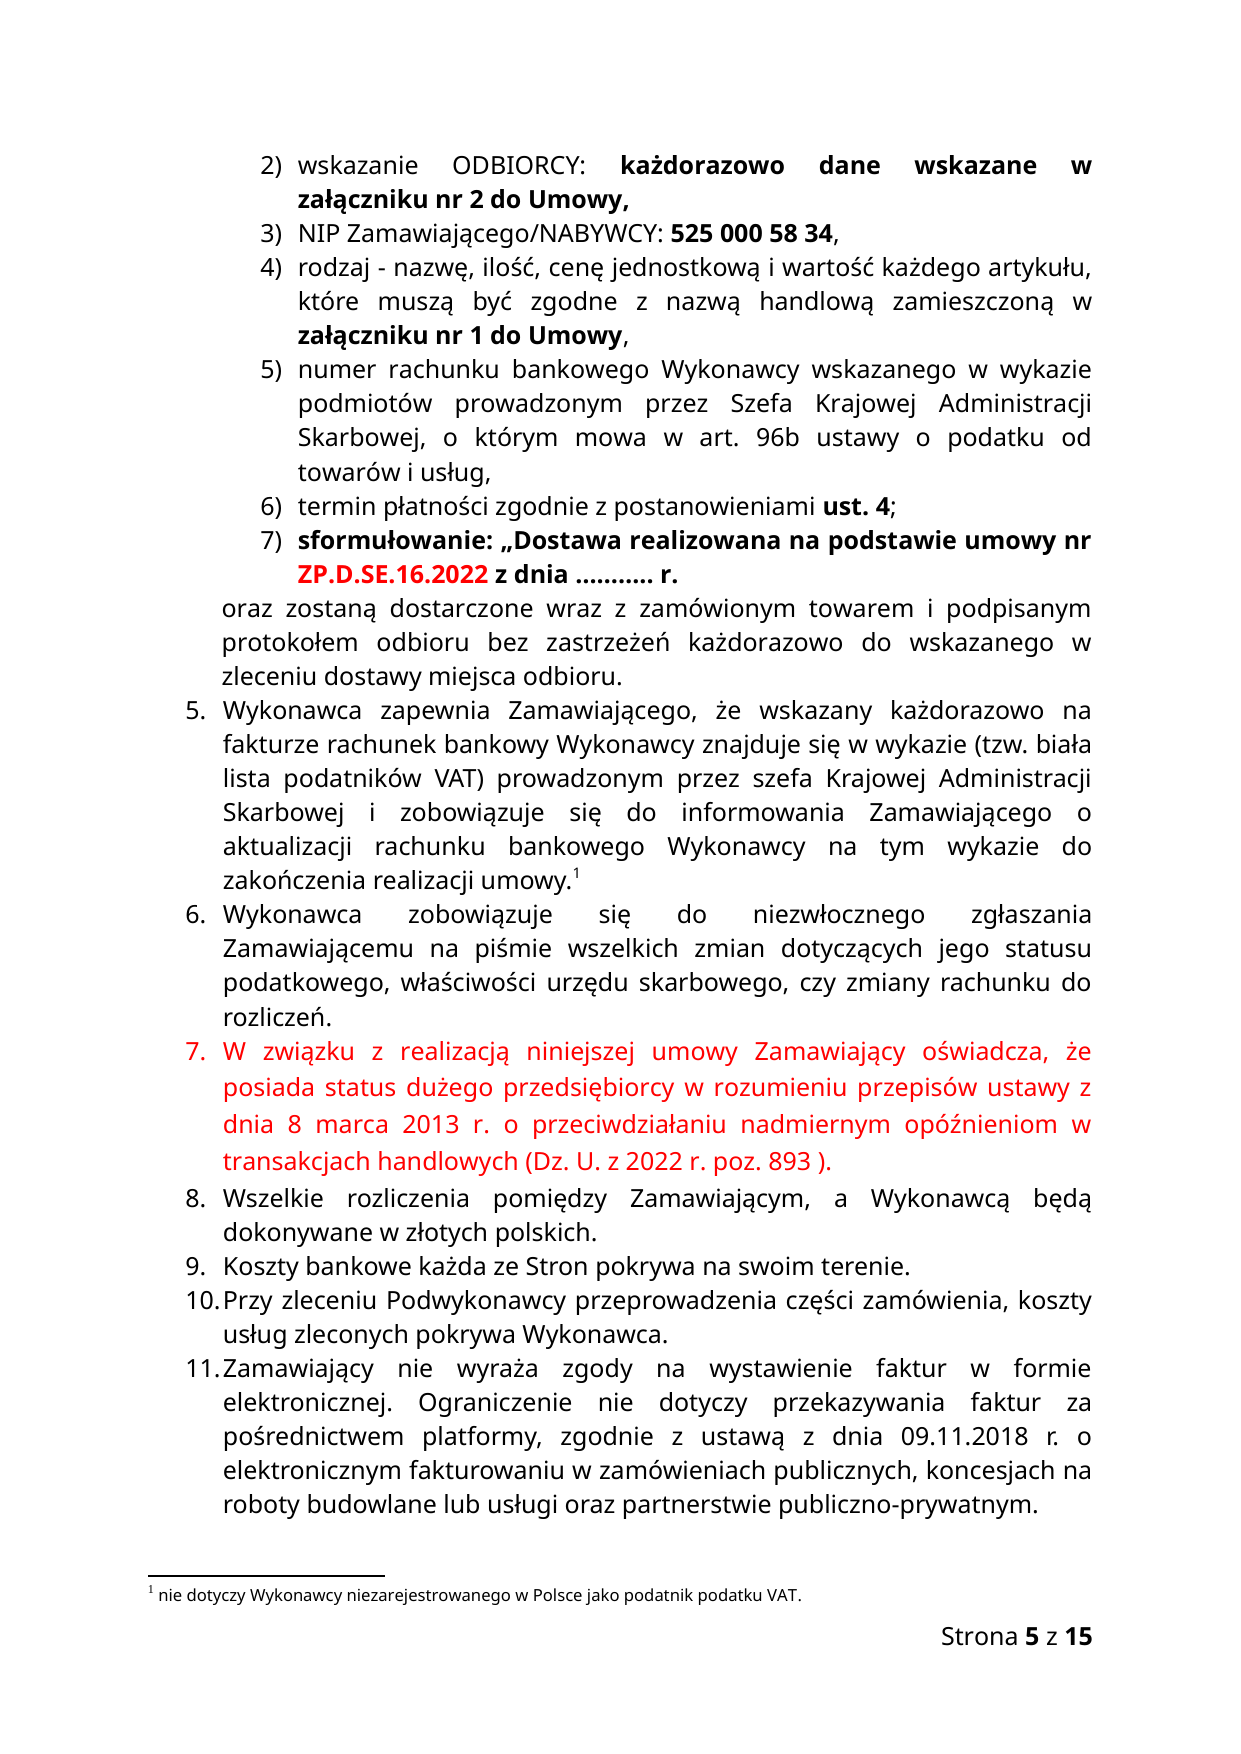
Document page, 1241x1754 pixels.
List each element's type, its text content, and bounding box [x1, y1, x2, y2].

list NIP Zamawiającego/NABYWCY: 525 000 58 34, [260, 216, 1093, 250]
list termin płatności zgodnie z postanowieniami ust. 4; [260, 488, 1093, 522]
list Wykonawca zobowiązuje się do niezwłocznego zgłaszania Zamawiającemu na piśmie wszelkich zmian dotyczących jego statusu podatkowego, właściwości urzędu skarbowego, czy zmiany rachunku do rozliczeń. [185, 897, 1093, 1033]
list Koszty bankowe każda ze Stron pokrywa na swoim terenie. [185, 1248, 1093, 1282]
list Wykonawca zapewnia Zamawiającego, że wskazany każdorazowo na fakturze rachunek bankowy Wykonawcy znajduje się w wykazie (tzw. biała lista podatników VAT) prowadzonym przez szefa Krajowej Administracji Skarbowej i zobowiązuje się do informowania Zamawiającego o aktualizacji rachunku bankowego Wykonawcy na tym wykazie do zakończenia realizacji umowy. [185, 693, 1093, 897]
list Wszelkie rozliczenia pomiędzy Zamawiającym, a Wykonawcą będą dokonywane w złotych polskich. [185, 1180, 1093, 1248]
list wskazanie ODBIORCY: każdorazowo dane wskazane w załączniku nr 2 do Umowy, [260, 148, 1093, 216]
list W związku z realizacją niniejszej umowy Zamawiający oświadcza, że posiada status dużego przedsiębiorcy w rozumieniu przepisów ustawy z dnia 8 marca 2013 r. o przeciwdziałaniu nadmiernym opóźnieniom w transakcjach handlowych (Dz. U. z 2022 r. poz. 893 ). [185, 1033, 1093, 1178]
list Przy zleceniu Podwykonawcy przeprowadzenia części zamówienia, koszty usług zleconych pokrywa Wykonawca. [185, 1282, 1093, 1351]
list numer rachunku bankowego Wykonawcy wskazanego w wykazie podmiotów prowadzonym przez Szefa Krajowej Administracji Skarbowej, o którym mowa w art. 96b ustawy o podatku od towarów i usług, [260, 352, 1093, 488]
list sformułowanie: „Dostawa realizowana na podstawie umowy nr ZP.D.SE.16.2022 z dnia ……….. r. [260, 522, 1093, 590]
text oraz zostaną dostarczone wraz z zamówionym towarem i podpisanym protokołem odbioru bez zastrzeżeń każdorazowo do wskazanego w zleceniu dostawy miejsca odbioru. [221, 590, 1093, 693]
list Zamawiający nie wyraża zgody na wystawienie faktur w formie elektronicznej. Ograniczenie nie dotyczy przekazywania faktur za pośrednictwem platformy, zgodnie z ustawą z dnia 09.11.2018 r. o elektronicznym fakturowaniu w zamówieniach publicznych, koncesjach na roboty budowlane lub usługi oraz partnerstwie publiczno-prywatnym. [185, 1351, 1093, 1521]
list rodzaj - nazwę, ilość, cenę jednostkową i wartość każdego artykułu, które muszą być zgodne z nazwą handlową zamieszczoną w załączniku nr 1 do Umowy, [260, 250, 1093, 352]
